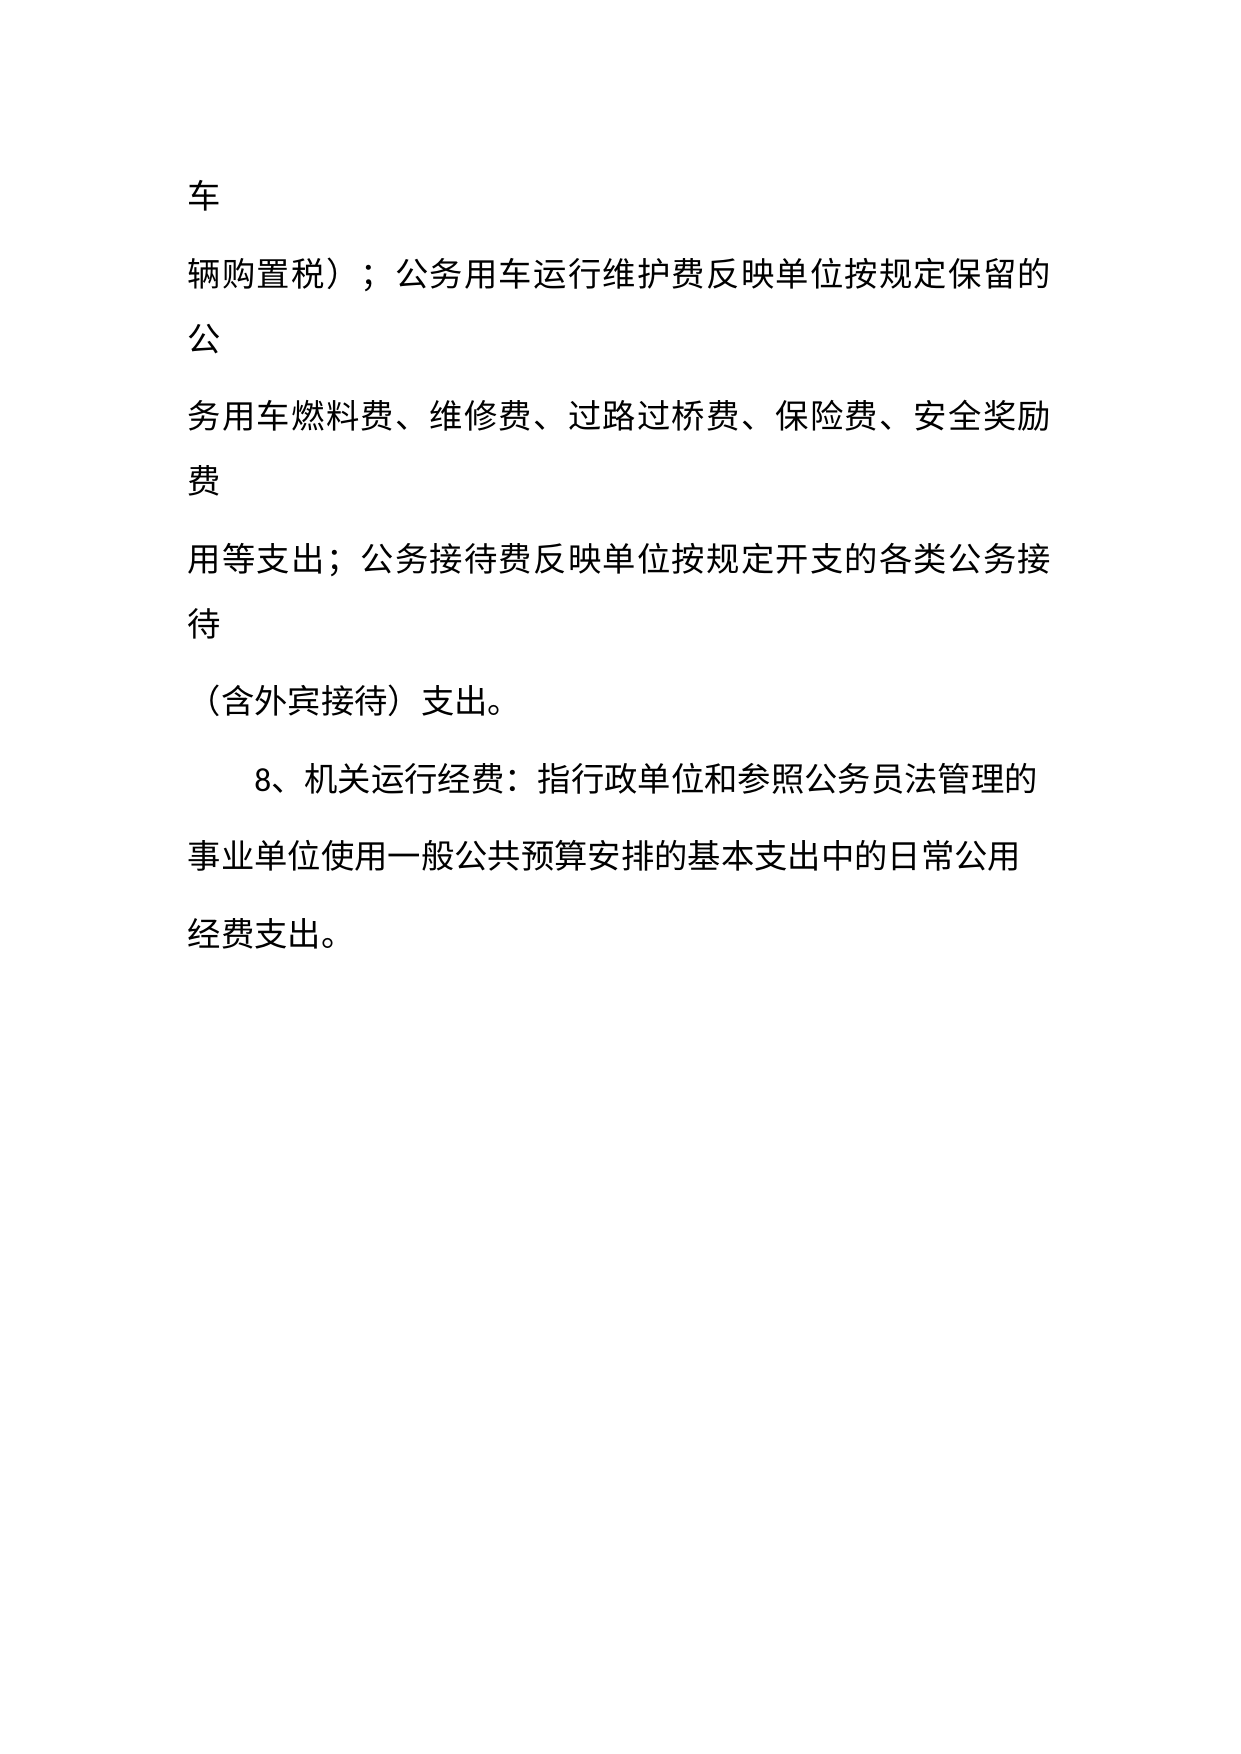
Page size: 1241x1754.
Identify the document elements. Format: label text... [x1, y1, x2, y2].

text 8、机关运行经费：指行政单位和参照公务员法管理的 [187, 744, 1053, 809]
text 辆购置税）；公务用车运行维护费反映单位按规定保留的公 [187, 239, 1053, 369]
text 务用车燃料费、维修费、过路过桥费、保险费、安全奖励费 [187, 382, 1053, 512]
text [187, 162, 1053, 227]
text （含外宾接待）支出。 [187, 667, 1053, 732]
text 事业单位使用一般公共预算安排的基本支出中的日常公用 [187, 822, 1053, 887]
text 用等支出；公务接待费反映单位按规定开支的各类公务接待 [187, 524, 1053, 654]
text 经费支出。 [187, 899, 1053, 964]
